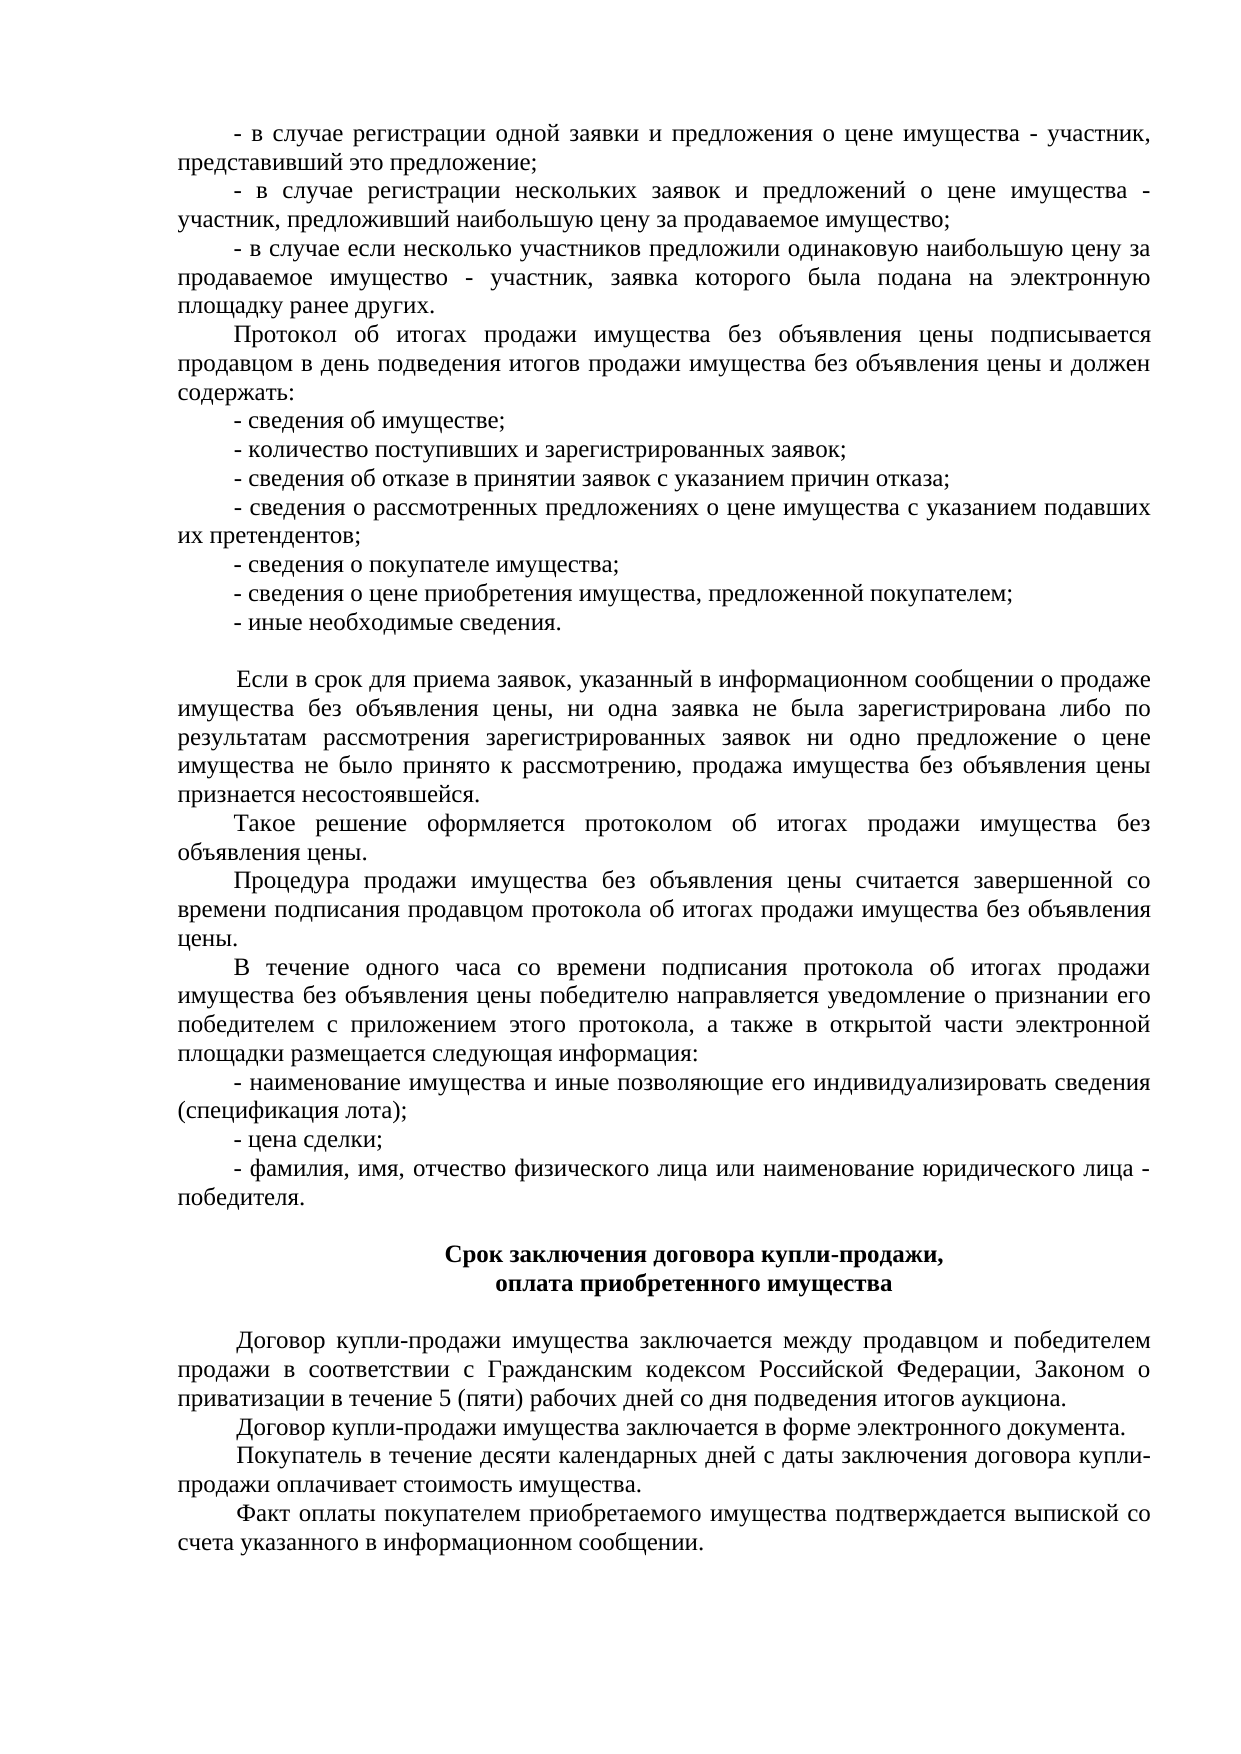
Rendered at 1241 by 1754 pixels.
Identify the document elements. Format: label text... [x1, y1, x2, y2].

text - в случае если несколько участников предложили одинаковую наибольшую цену за продаваемое имущество - участник, заявка которого была подана на электронную площадку ранее других. [177, 233, 1152, 319]
text Договор купли-продажи имущества заключается в форме электронного документа. [177, 1412, 1152, 1441]
text - сведения об имуществе; [177, 406, 1152, 434]
text - сведения об отказе в принятии заявок с указанием причин отказа; [177, 463, 1152, 492]
text В течение одного часа со времени подписания протокола об итогах продажи имущества без объявления цены победителю направляется уведомление о признании его победителем с приложением этого протокола, а также в открытой части электронной площадки размещается следующая информация: [177, 952, 1152, 1067]
text - сведения о цене приобретения имущества, предложенной покупателем; [177, 578, 1152, 607]
text Процедура продажи имущества без объявления цены считается завершенной со времени подписания продавцом протокола об итогах продажи имущества без объявления цены. [177, 866, 1152, 952]
text - сведения о рассмотренных предложениях о цене имущества с указанием подавших их претендентов; [177, 492, 1152, 549]
text Такое решение оформляется протоколом об итогах продажи имущества без объявления цены. [177, 808, 1152, 866]
text - в случае регистрации одной заявки и предложения о цене имущества - участник, представивший это предложение; [177, 118, 1152, 176]
text - иные необходимые сведения. [177, 607, 1152, 636]
text Протокол об итогах продажи имущества без объявления цены подписывается продавцом в день подведения итогов продажи имущества без объявления цены и должен содержать: [177, 319, 1152, 406]
text - в случае регистрации нескольких заявок и предложений о цене имущества - участник, предложивший наибольшую цену за продаваемое имущество; [177, 176, 1152, 233]
text оплата приобретенного имущества [177, 1268, 1152, 1297]
text Срок заключения договора купли-продажи, [177, 1239, 1152, 1268]
text - фамилия, имя, отчество физического лица или наименование юридического лица - победителя. [177, 1153, 1152, 1211]
text - сведения о покупателе имущества; [177, 549, 1152, 578]
text Договор купли-продажи имущества заключается между продавцом и победителем продажи в соответствии с Гражданским кодексом Российской Федерации, Законом о приватизации в течение 5 (пяти) рабочих дней со дня подведения итогов аукциона. [177, 1326, 1152, 1412]
text - наименование имущества и иные позволяющие его индивидуализировать сведения (спецификация лота); [177, 1067, 1152, 1124]
text - количество поступивших и зарегистрированных заявок; [177, 434, 1152, 463]
text Если в срок для приема заявок, указанный в информационном сообщении о продаже имущества без объявления цены, ни одна заявка не была зарегистрирована либо по результатам рассмотрения зарегистрированных заявок ни одно предложение о цене имущества не было принято к рассмотрению, продажа имущества без объявления цены признается несостоявшейся. [177, 664, 1152, 808]
text Покупатель в течение десяти календарных дней с даты заключения договора купли-продажи оплачивает стоимость имущества. [177, 1441, 1152, 1498]
text Факт оплаты покупателем приобретаемого имущества подтверждается выпиской со счета указанного в информационном сообщении. [177, 1498, 1152, 1556]
text - цена сделки; [177, 1124, 1152, 1153]
